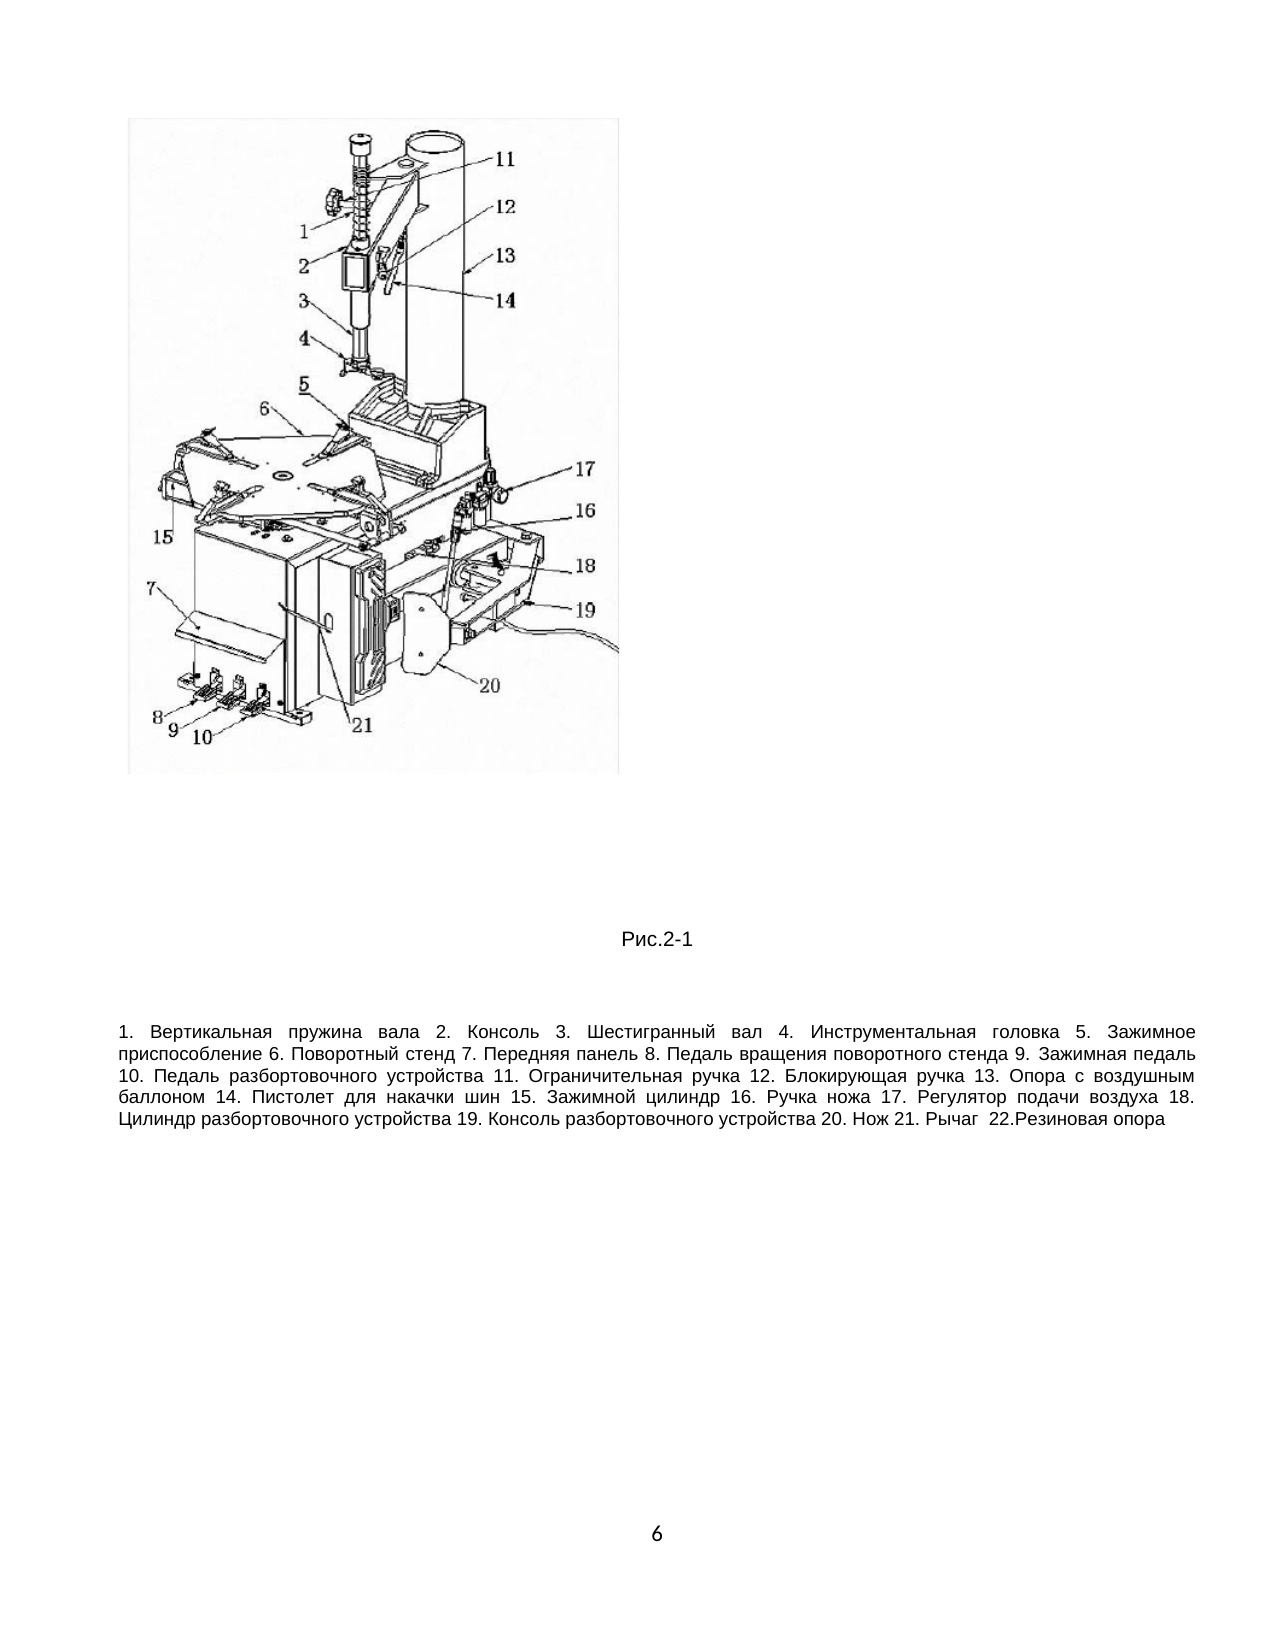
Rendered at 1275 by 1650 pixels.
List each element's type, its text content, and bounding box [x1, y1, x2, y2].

text 1. Вертикальная пружина вала 2. Консоль 3. Шестигранный вал 4. Инструментальная головка 5. Зажимное приспособление 6. Поворотный стенд 7. Передняя панель 8. Педаль вращения поворотного стенда 9. Зажимная педаль 10. Педаль разбортовочного устройства 11. Ограничительная ручка 12. Блокирующая ручка 13. Опора с воздушным баллоном 14. Пистолет для накачки шин 15. Зажимной цилиндр 16. Ручка ножа 17. Регулятор подачи воздуха 18. Цилиндр разбортовочного устройства 19. Консоль разбортовочного устройства 20. Нож 21. Рычаг 22.Резиновая опора [118, 1021, 1196, 1129]
picture [118, 118, 636, 780]
text Рис.2-1 [118, 927, 1196, 951]
